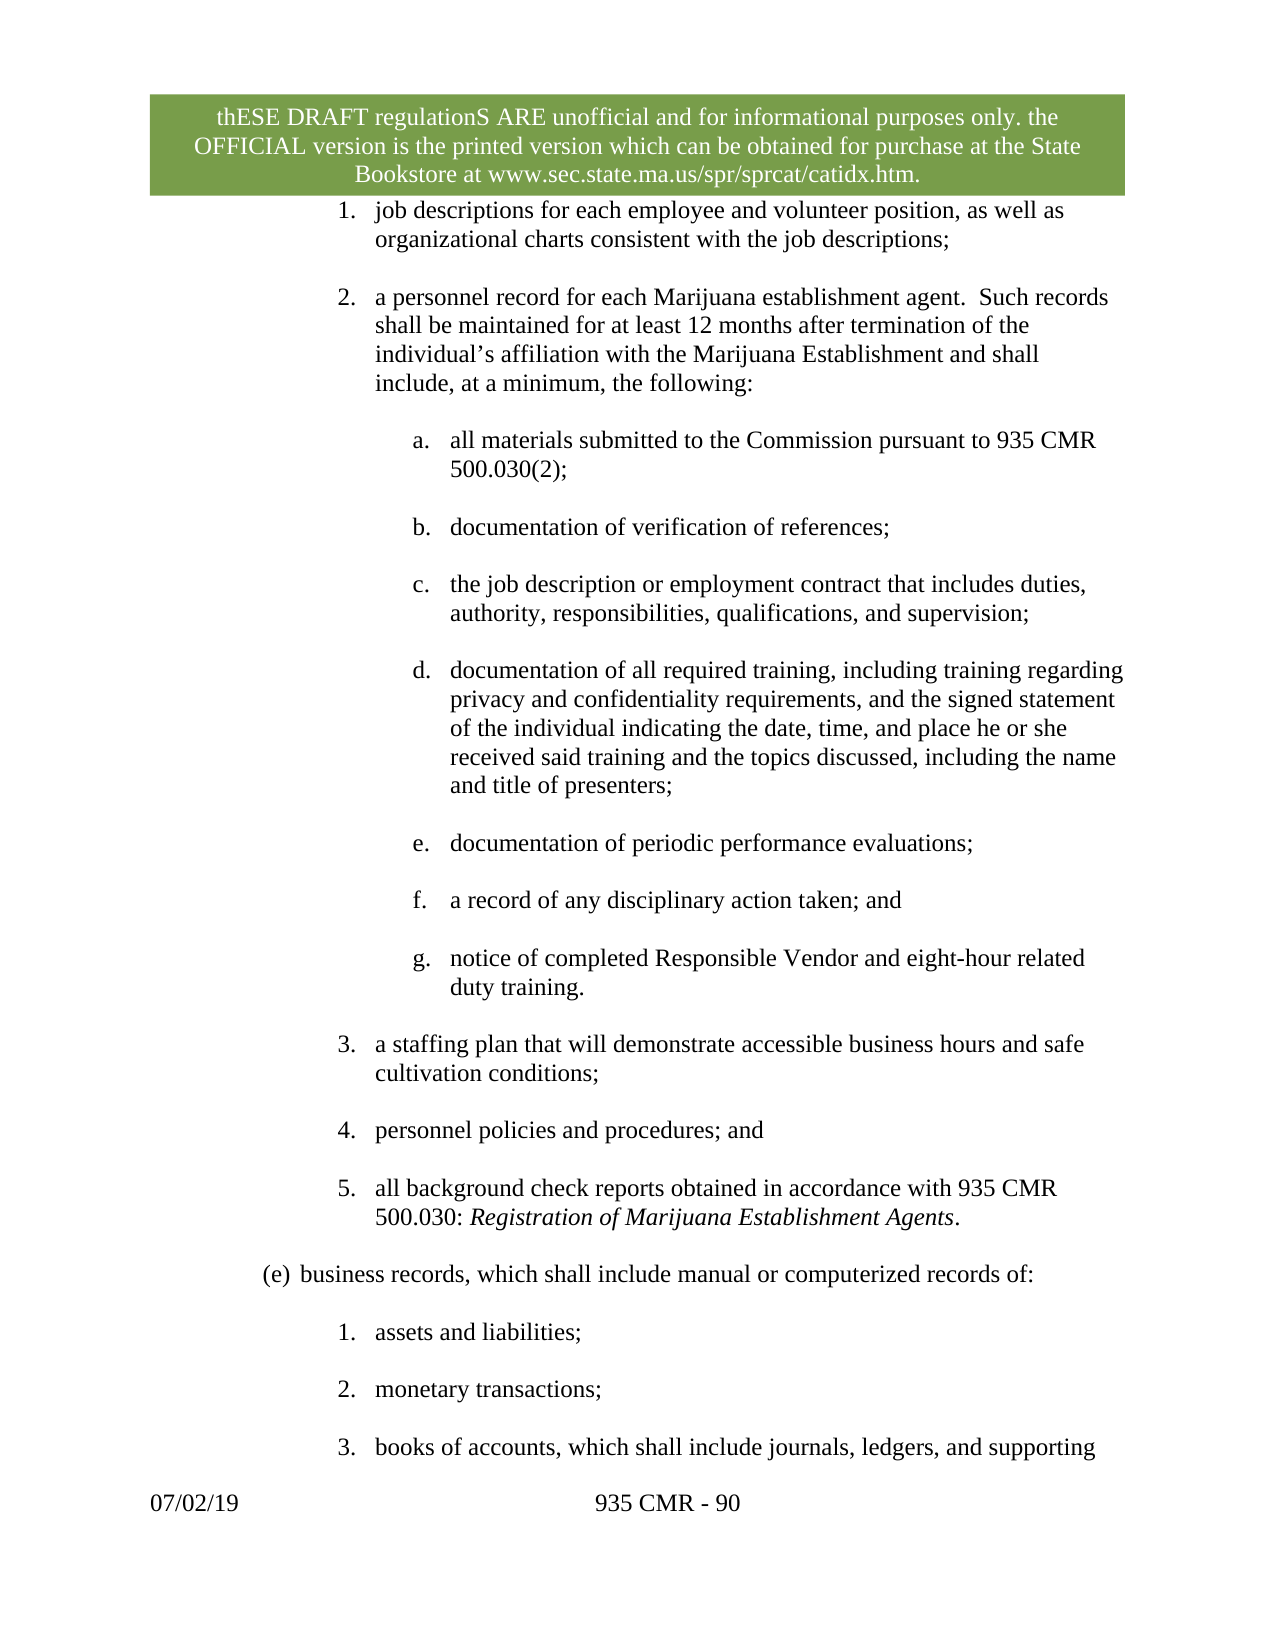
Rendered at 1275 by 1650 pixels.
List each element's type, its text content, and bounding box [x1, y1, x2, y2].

list notice of completed Responsible Vendor and eight-hour related duty training. [412, 943, 1125, 1001]
list documentation of periodic performance evaluations; [412, 828, 1125, 857]
list a personnel record for each Marijuana establishment agent. Such records shall be maintained for at least 12 months after termination of the individual’s affiliation with the Marijuana Establishment and shall include, at a minimum, the following: [337, 282, 1125, 397]
list assets and liabilities; [337, 1317, 1125, 1346]
list all background check reports obtained in accordance with 935 CMR 500.030: Registration of Marijuana Establishment Agents. [337, 1173, 1125, 1231]
list personnel policies and procedures; and [337, 1116, 1125, 1144]
list business records, which shall include manual or computerized records of: [262, 1259, 1125, 1288]
list monetary transactions; [337, 1374, 1125, 1403]
list documentation of verification of references; [412, 512, 1125, 541]
list a staffing plan that will demonstrate accessible business hours and safe cultivation conditions; [337, 1029, 1125, 1087]
list the job description or employment contract that includes duties, authority, responsibilities, qualifications, and supervision; [412, 569, 1125, 627]
list documentation of all required training, including training regarding privacy and confidentiality requirements, and the signed statement of the individual indicating the date, time, and place he or she received said training and the topics discussed, including the name and title of presenters; [412, 656, 1125, 799]
list all materials submitted to the Commission pursuant to 935 CMR 500.030(2); [412, 426, 1125, 483]
list job descriptions for each employee and volunteer position, as well as organizational charts consistent with the job descriptions; [337, 196, 1125, 253]
list a record of any disciplinary action taken; and [412, 886, 1125, 914]
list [337, 1432, 1125, 1461]
